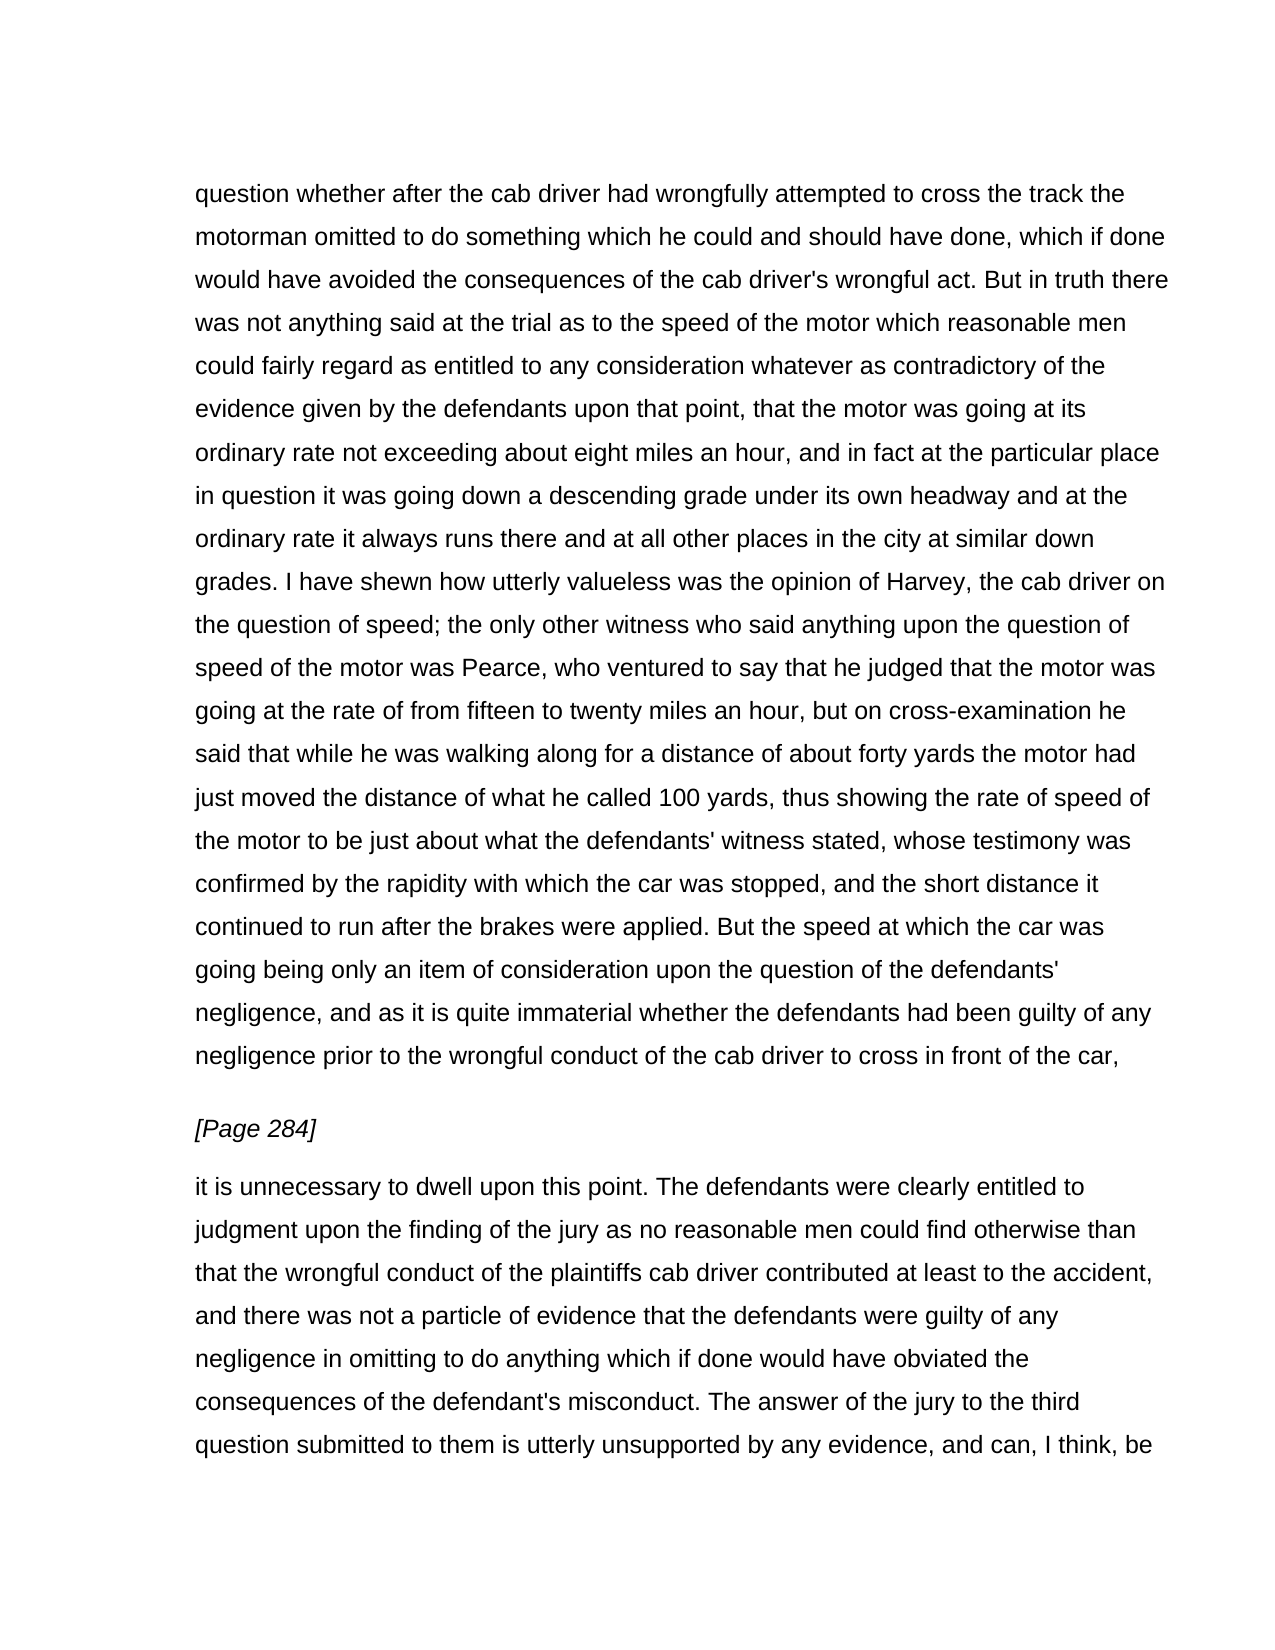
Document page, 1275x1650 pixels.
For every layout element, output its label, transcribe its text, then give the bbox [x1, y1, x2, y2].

text [Page 284] [195, 1113, 1170, 1142]
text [195, 1171, 1170, 1459]
